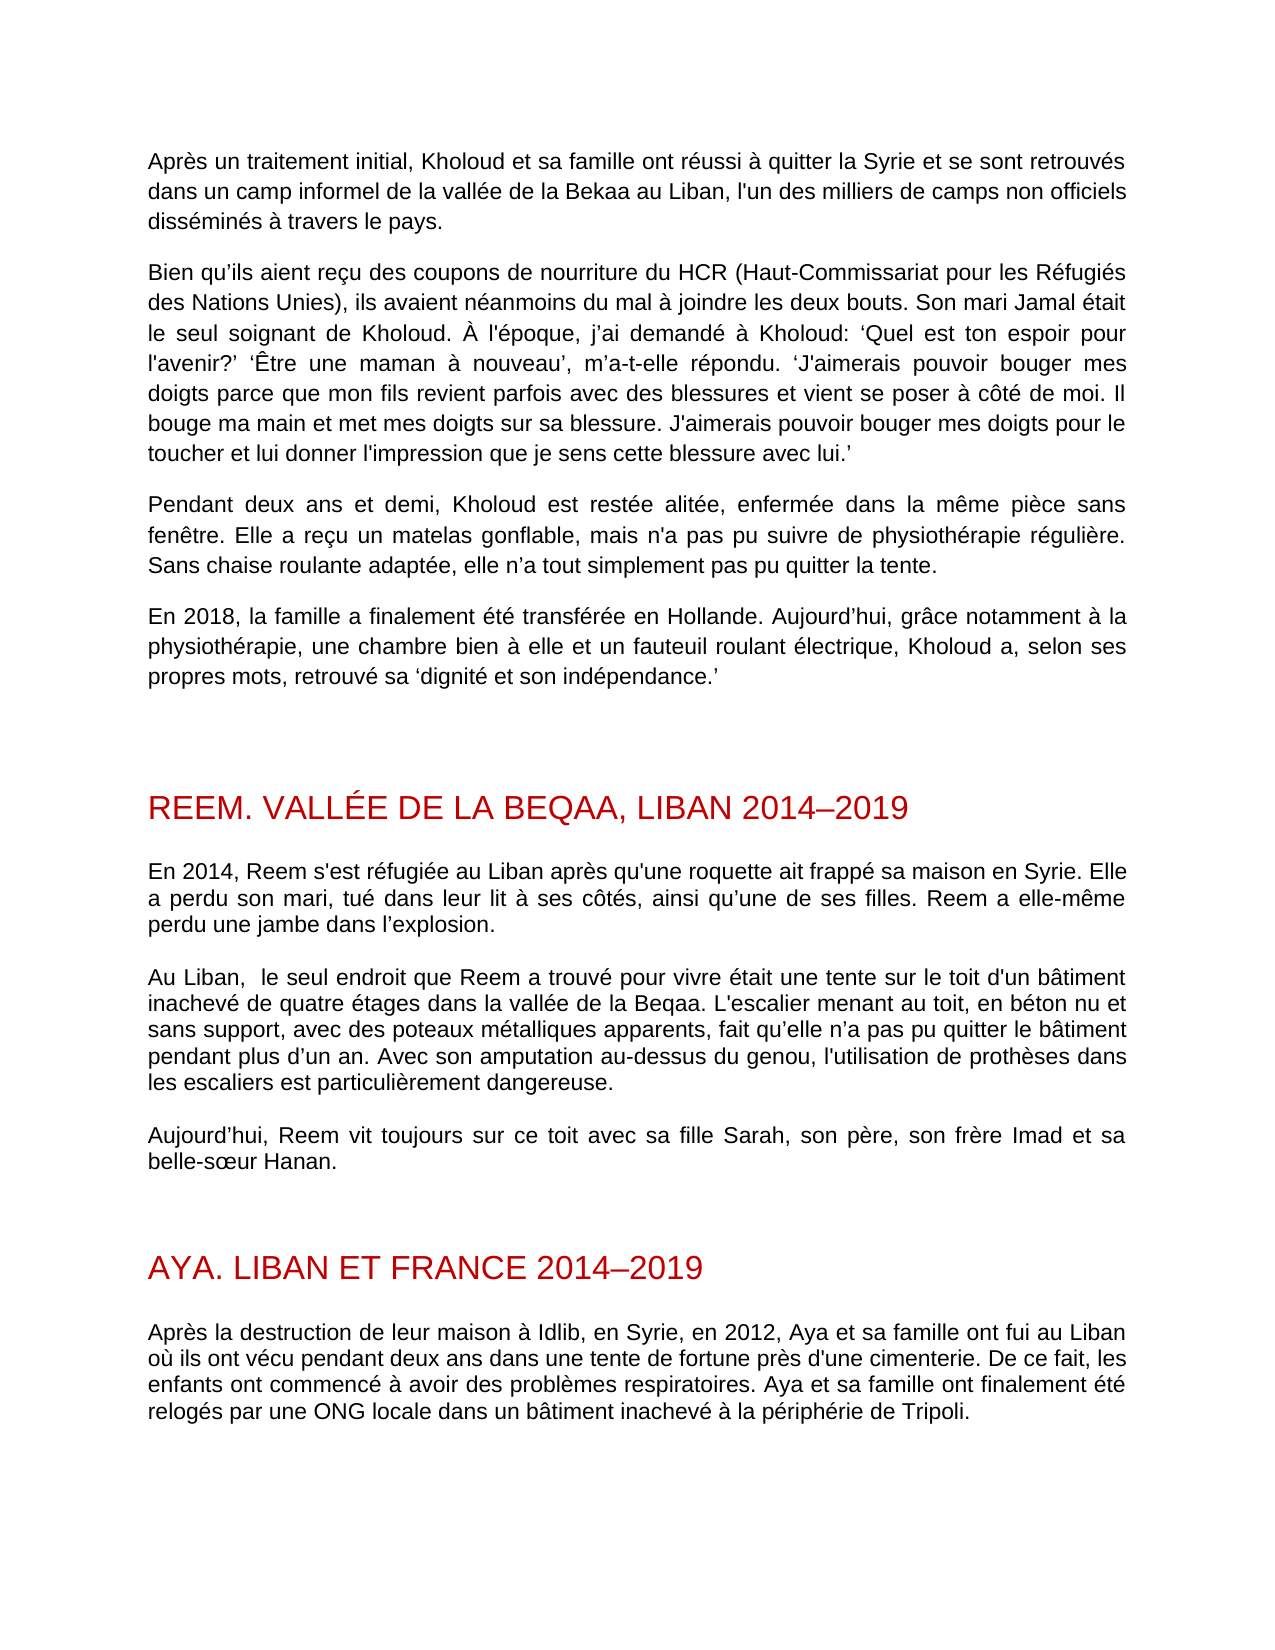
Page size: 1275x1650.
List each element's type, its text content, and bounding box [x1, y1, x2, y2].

text Après un traitement initial, Kholoud et sa famille ont réussi à quitter la Syrie et se sont retrouvés dans un camp informel de la vallée de la Bekaa au Liban, l'un des milliers de camps non officiels disséminés à travers le pays. [148, 148, 1127, 234]
text Pendant deux ans et demi, Kholoud est restée alitée, enfermée dans la même pièce sans fenêtre. Elle a reçu un matelas gonflable, mais n'a pas pu suivre de physiothérapie régulière. Sans chaise roulante adaptée, elle n’a tout simplement pas pu quitter la tente. [148, 491, 1127, 578]
text En 2018, la famille a finalement été transférée en Hollande. Aujourd’hui, grâce notamment à la physiothérapie, une chambre bien à elle et un fauteuil roulant électrique, Kholoud a, selon ses propres mots, retrouvé sa ‘dignité et son indépendance.’ [148, 603, 1127, 689]
subtitle Reem. Vallée de la Beqaa, Liban 2014–2019 [148, 788, 1127, 826]
text Bien qu’ils aient reçu des coupons de nourriture du HCR (Haut-Commissariat pour les Réfugiés des Nations Unies), ils avaient néanmoins du mal à joindre les deux bouts. Son mari Jamal était le seul soignant de Kholoud. À l'époque, j’ai demandé à Kholoud: ‘Quel est ton espoir pour l'avenir?’ ‘Être une maman à nouveau’, m’a-t-elle répondu. ‘J'aimerais pouvoir bouger mes doigts parce que mon fils revient parfois avec des blessures et vient se poser à côté de moi. Il bouge ma main et met mes doigts sur sa blessure. J'aimerais pouvoir bouger mes doigts pour le toucher et lui donner l'impression que je sens cette blessure avec lui.’ [148, 259, 1127, 467]
subtitle Aya. Liban et France 2014–2019 [148, 1248, 1127, 1287]
text Au Liban, le seul endroit que Reem a trouvé pour vivre était une tente sur le toit d'un bâtiment inachevé de quatre étages dans la vallée de la Beqaa. L'escalier menant au toit, en béton nu et sans support, avec des poteaux métalliques apparents, fait qu’elle n’a pas pu quitter le bâtiment pendant plus d’un an. Avec son amputation au-dessus du genou, l'utilisation de prothèses dans les escaliers est particulièrement dangereuse. [148, 964, 1127, 1096]
text En 2014, Reem s'est réfugiée au Liban après qu'une roquette ait frappé sa maison en Syrie. Elle a perdu son mari, tué dans leur lit à ses côtés, ainsi qu’une de ses filles. Reem a elle-même perdu une jambe dans l’explosion. [148, 858, 1127, 937]
text Aujourd’hui, Reem vit toujours sur ce toit avec sa fille Sarah, son père, son frère Imad et sa belle-sœur Hanan. [148, 1122, 1127, 1174]
text Après la destruction de leur maison à Idlib, en Syrie, en 2012, Aya et sa famille ont fui au Liban où ils ont vécu pendant deux ans dans une tente de fortune près d'une cimenterie. De ce fait, les enfants ont commencé à avoir des problèmes respiratoires. Aya et sa famille ont finalement été relogés par une ONG locale dans un bâtiment inachevé à la périphérie de Tripoli. [148, 1319, 1127, 1424]
